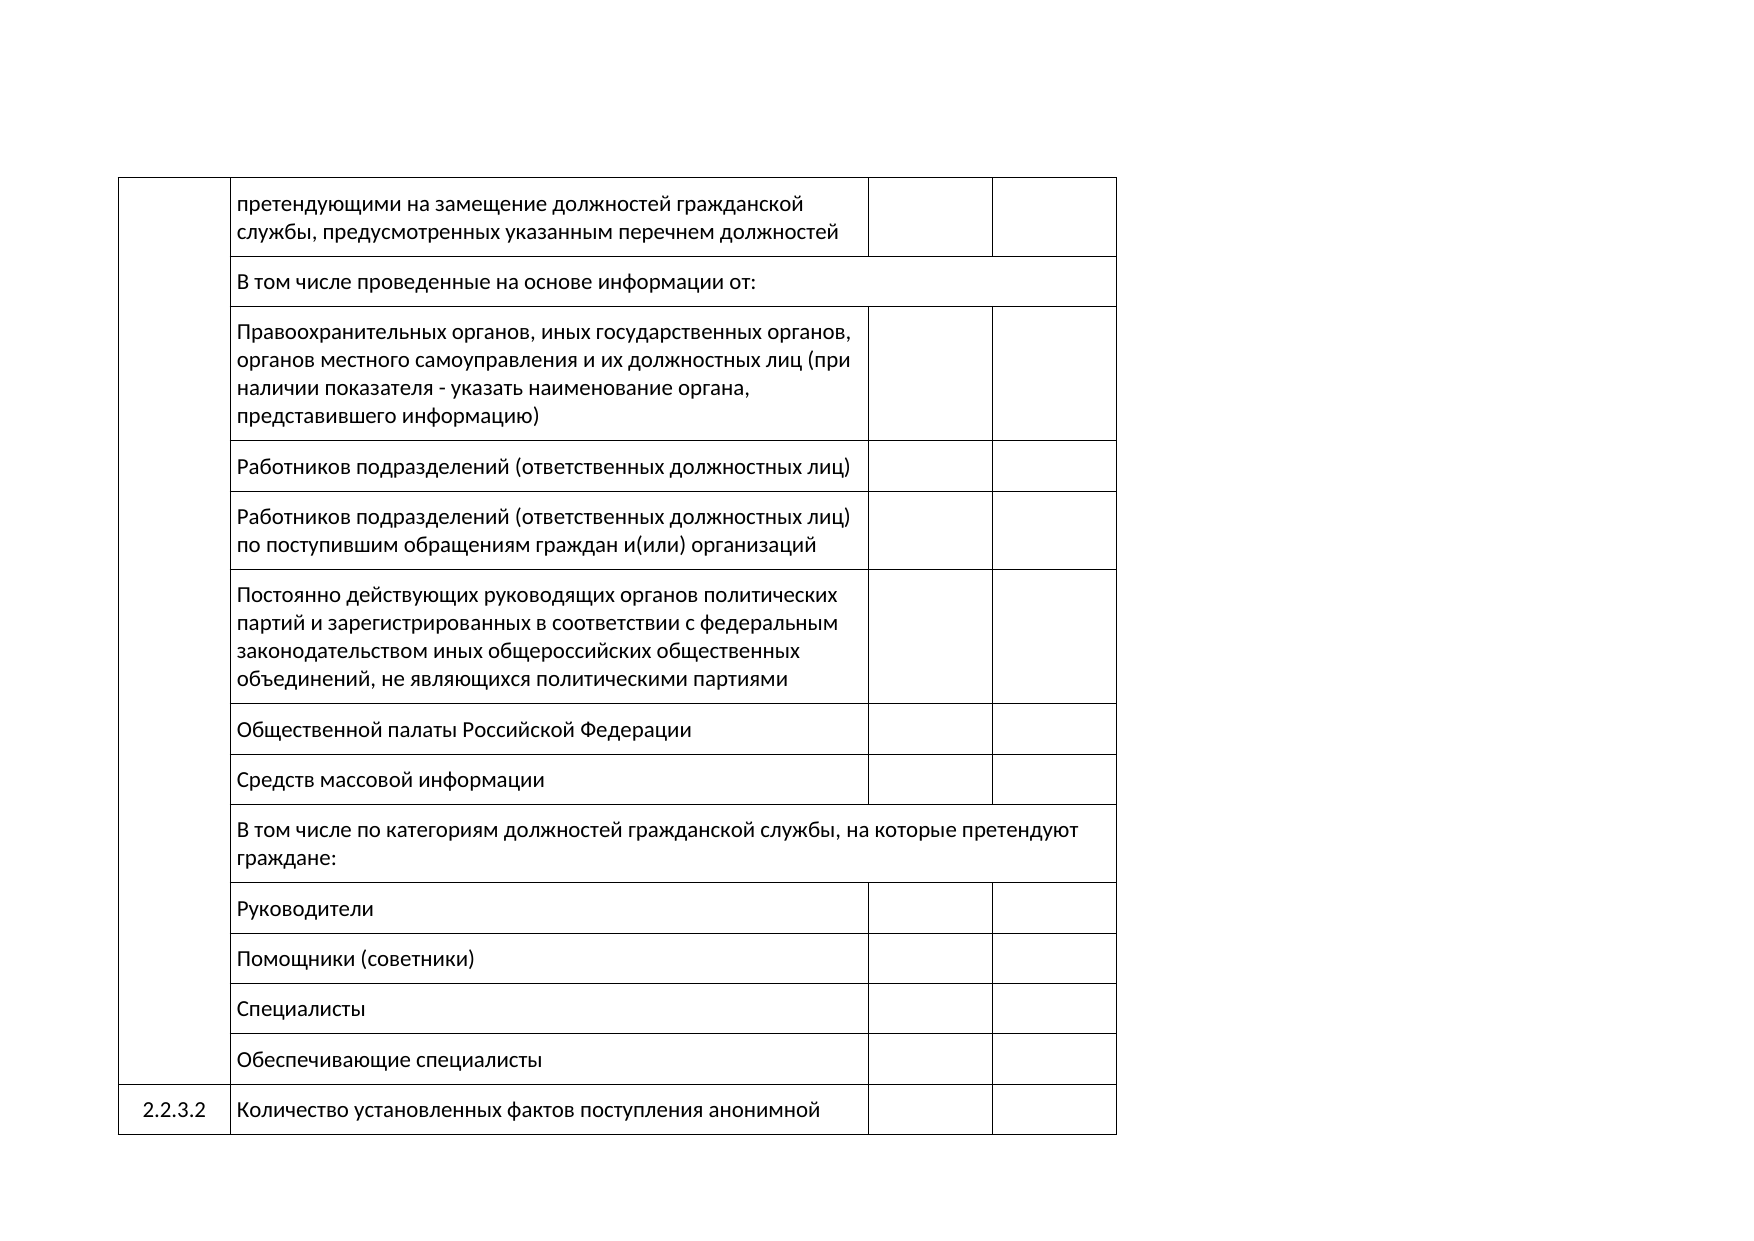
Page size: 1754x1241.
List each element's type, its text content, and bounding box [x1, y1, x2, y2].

table_cell В том числе по категориям должностей гражданской службы, на которые претендуют граждане: [231, 805, 1116, 882]
table_cell [993, 883, 1116, 932]
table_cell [231, 178, 868, 256]
table_cell [869, 570, 992, 703]
table_cell Руководители [231, 883, 868, 932]
table_cell [993, 570, 1116, 703]
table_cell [231, 1085, 868, 1134]
table_cell [869, 755, 992, 804]
table_cell [993, 492, 1116, 569]
table_cell 2.2.3.2 [119, 1085, 230, 1134]
table_cell Специалисты [231, 984, 868, 1033]
table_cell Работников подразделений (ответственных должностных лиц) [231, 441, 868, 491]
table_cell Обеспечивающие специалисты [231, 1034, 868, 1083]
table_cell Общественной палаты Российской Федерации [231, 704, 868, 753]
table_cell [993, 704, 1116, 753]
table_cell Помощники (советники) [231, 934, 868, 983]
table_cell [869, 883, 992, 932]
table_cell [869, 492, 992, 569]
table_cell Работников подразделений (ответственных должностных лиц) по поступившим обращениям граждан и(или) организаций [231, 492, 868, 569]
table_cell [993, 984, 1116, 1033]
table_cell [993, 1085, 1116, 1134]
table_cell [869, 1085, 992, 1134]
table_cell [993, 934, 1116, 983]
table_cell [869, 441, 992, 491]
table_cell [869, 704, 992, 753]
table_cell Правоохранительных органов, иных государственных органов, органов местного самоуправления и их должностных лиц (при наличии показателя - указать наименование органа, представившего информацию) [231, 307, 868, 440]
table_cell [993, 178, 1116, 256]
table_cell [993, 441, 1116, 491]
table_cell [869, 1034, 992, 1083]
table_cell [993, 755, 1116, 804]
table_cell [993, 1034, 1116, 1083]
table_cell Постоянно действующих руководящих органов политических партий и зарегистрированных в соответствии с федеральным законодательством иных общероссийских общественных объединений, не являющихся политическими партиями [231, 570, 868, 703]
table_cell Средств массовой информации [231, 755, 868, 804]
table_cell [869, 178, 992, 256]
table_cell [869, 307, 992, 440]
table_cell [869, 934, 992, 983]
table_cell [993, 307, 1116, 440]
table_cell [869, 984, 992, 1033]
table_cell В том числе проведенные на основе информации от: [231, 257, 1116, 306]
